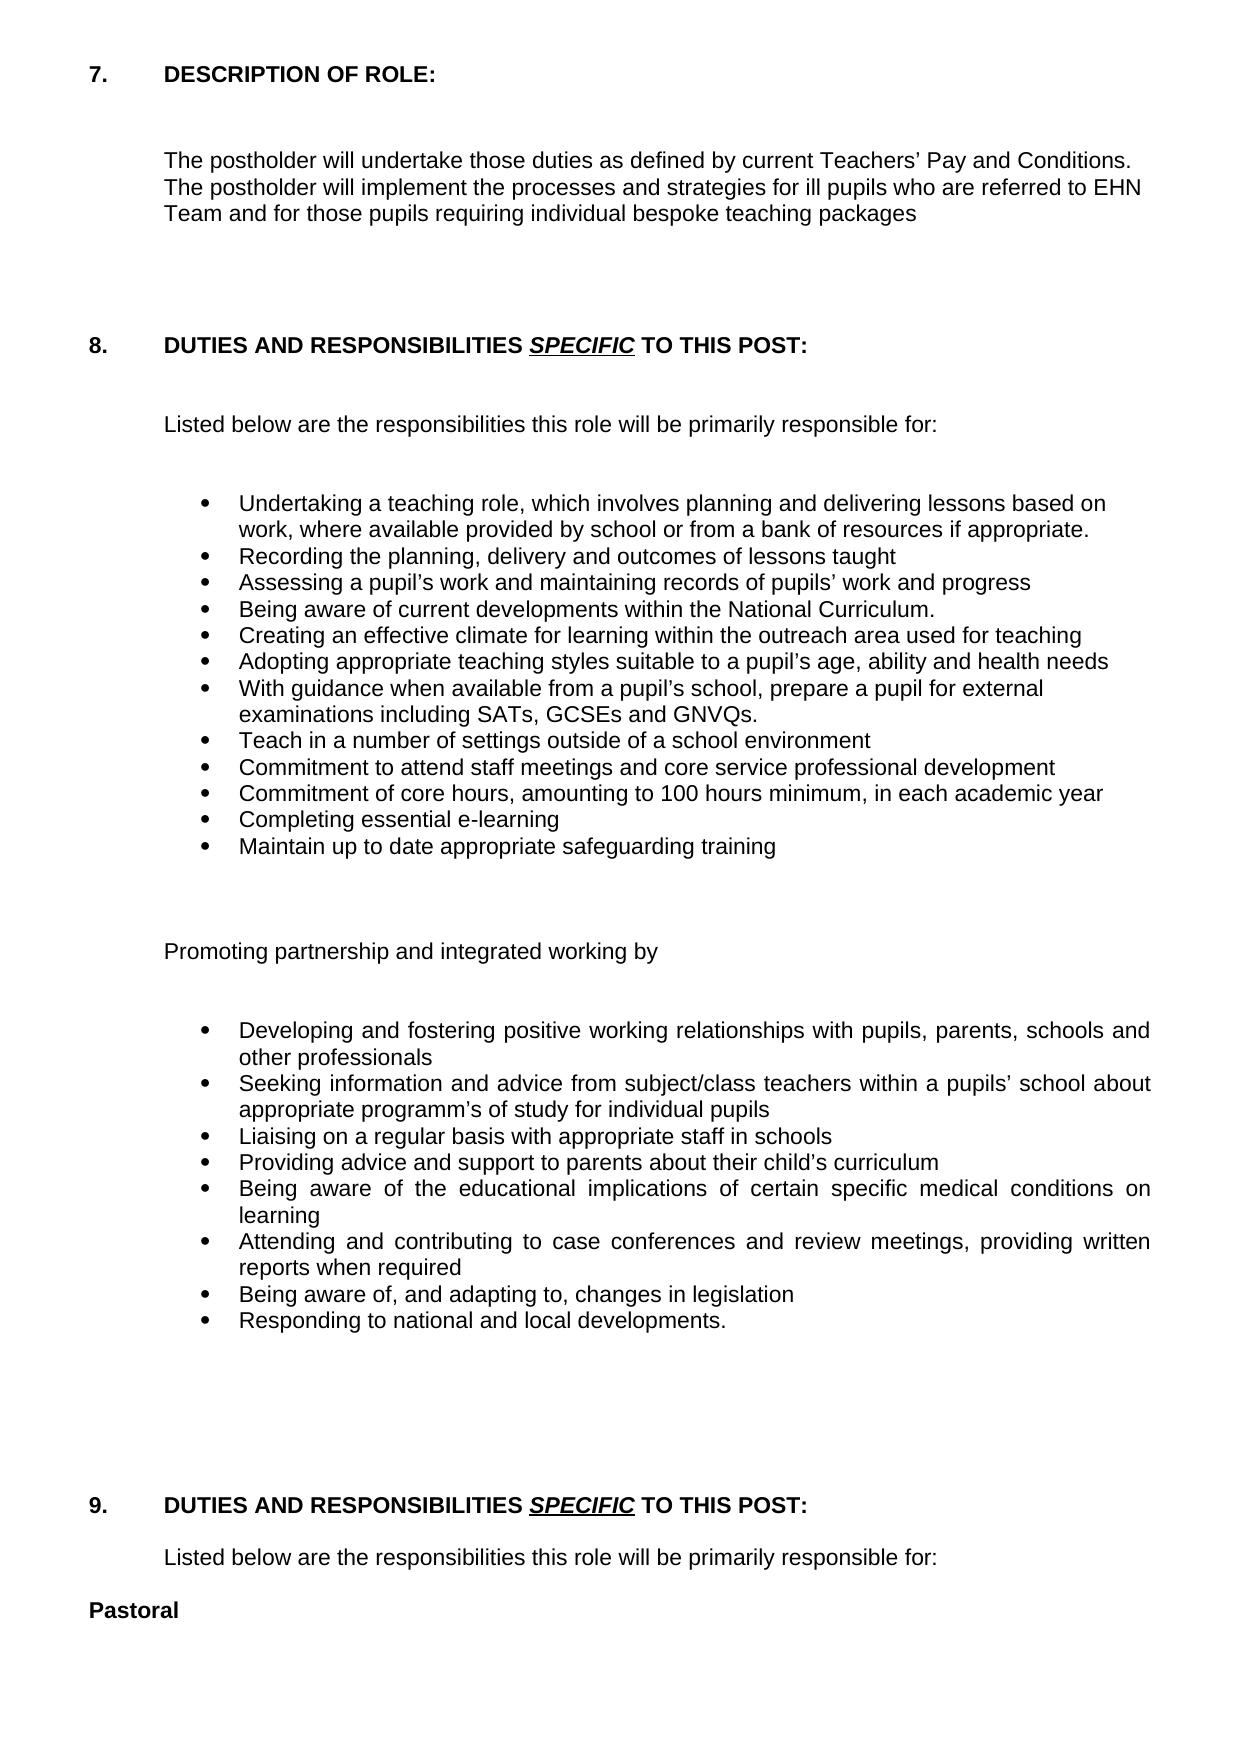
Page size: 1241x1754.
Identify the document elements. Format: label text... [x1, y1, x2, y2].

list Teach in a number of settings outside of a school environment [201, 727, 1152, 754]
list Maintain up to date appropriate safeguarding training [201, 833, 1152, 859]
list Responding to national and local developments. [201, 1307, 1152, 1333]
text Promoting partnership and integrated working by [126, 938, 1152, 964]
list DESCRIPTION OF ROLE: [89, 61, 1152, 87]
text The postholder will implement the processes and strategies for ill pupils who are referred to EHN Team and for those pupils requiring individual bespoke teaching packages [164, 174, 1152, 227]
text The postholder will undertake those duties as defined by current Teachers’ Pay and Conditions. [164, 147, 1152, 174]
list Liaising on a regular basis with appropriate staff in schools [201, 1123, 1152, 1149]
list Attending and contributing to case conferences and review meetings, providing written reports when required [201, 1228, 1152, 1281]
list Providing advice and support to parents about their child’s curriculum [201, 1149, 1152, 1175]
list Developing and fostering positive working relationships with pupils, parents, schools and other professionals [201, 1017, 1152, 1070]
list Being aware of the educational implications of certain specific medical conditions on learning [201, 1175, 1152, 1228]
text Pastoral [89, 1597, 1152, 1623]
list Recording the planning, delivery and outcomes of lessons taught [201, 543, 1152, 569]
list Commitment of core hours, amounting to 100 hours minimum, in each academic year [201, 780, 1152, 806]
list Adopting appropriate teaching styles suitable to a pupil’s age, ability and health needs [201, 648, 1152, 674]
text Listed below are the responsibilities this role will be primarily responsible for: [164, 411, 1152, 437]
list Undertaking a teaching role, which involves planning and delivering lessons based on work, where available provided by school or from a bank of resources if appropriate. [201, 490, 1152, 543]
list Commitment to attend staff meetings and core service professional development [201, 754, 1152, 780]
list DUTIES AND RESPONSIBILITIES SPECIFIC TO THIS POST: [89, 1492, 1152, 1518]
list DUTIES AND RESPONSIBILITIES SPECIFIC TO THIS POST: [89, 332, 1152, 358]
list Seeking information and advice from subject/class teachers within a pupils’ school about appropriate programm’s of study for individual pupils [201, 1070, 1152, 1123]
list Being aware of current developments within the National Curriculum. [201, 596, 1152, 622]
list Completing essential e-learning [201, 806, 1152, 833]
text Listed below are the responsibilities this role will be primarily responsible for: [164, 1544, 1152, 1571]
list Creating an effective climate for learning within the outreach area used for teaching [201, 622, 1152, 648]
list Being aware of, and adapting to, changes in legislation [201, 1281, 1152, 1307]
list With guidance when available from a pupil’s school, prepare a pupil for external examinations including SATs, GCSEs and GNVQs. [201, 674, 1152, 727]
list Assessing a pupil’s work and maintaining records of pupils’ work and progress [201, 569, 1152, 596]
